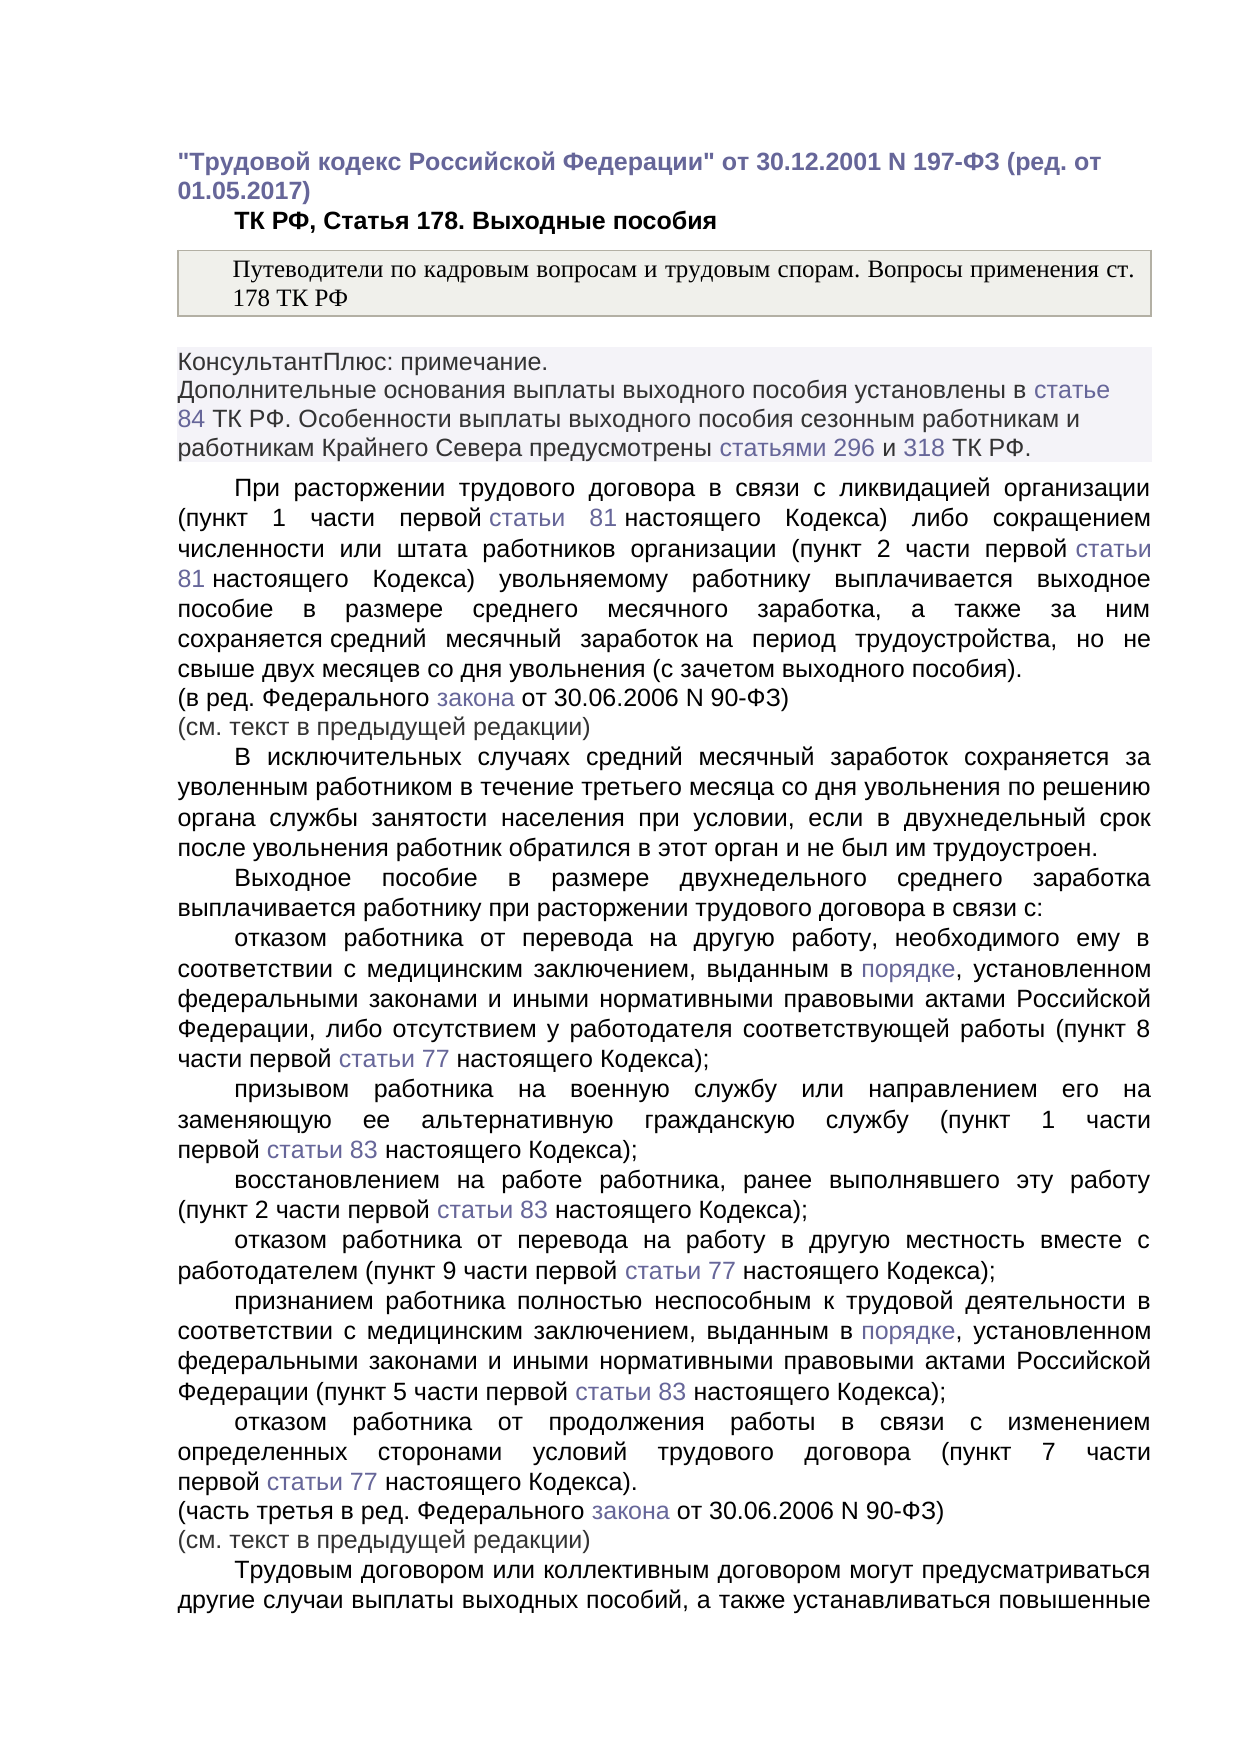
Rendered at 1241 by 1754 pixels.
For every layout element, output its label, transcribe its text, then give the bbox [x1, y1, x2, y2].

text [177, 1553, 1152, 1614]
text (часть третья в ред. Федерального закона от 30.06.2006 N 90-ФЗ) [177, 1496, 1152, 1524]
text При расторжении трудового договора в связи с ликвидацией организации (пункт 1 части первой статьи 81 настоящего Кодекса) либо сокращением численности или штата работников организации (пункт 2 части первой статьи 81 настоящего Кодекса) увольняемому работнику выплачивается выходное пособие в размере среднего месячного заработка, а также за ним сохраняется средний месячный заработок на период трудоустройства, но не свыше двух месяцев со дня увольнения (с зачетом выходного пособия). [177, 472, 1152, 683]
text отказом работника от перевода на другую работу, необходимого ему в соответствии с медицинским заключением, выданным в порядке, установленном федеральными законами и иными нормативными правовыми актами Российской Федерации, либо отсутствием у работодателя соответствующей работы (пункт 8 части первой статьи 77 настоящего Кодекса); [177, 922, 1152, 1073]
text Дополнительные основания выплаты выходного пособия установлены в статье 84 ТК РФ. Особенности выплаты выходного пособия сезонным работникам и работникам Крайнего Севера предусмотрены статьями 296 и 318 ТК РФ. [177, 375, 1152, 462]
text отказом работника от перевода на работу в другую местность вместе с работодателем (пункт 9 части первой статьи 77 настоящего Кодекса); [177, 1224, 1152, 1284]
text Выходное пособие в размере двухнедельного среднего заработка выплачивается работнику при расторжении трудового договора в связи с: [177, 861, 1152, 922]
table_header [179, 251, 229, 315]
text (см. текст в предыдущей редакции) [177, 712, 1152, 741]
text В исключительных случаях средний месячный заработок сохраняется за уволенным работником в течение третьего месяца со дня увольнения по решению органа службы занятости населения при условии, если в двухнедельный срок после увольнения работник обратился в этот орган и не был им трудоустроен. [177, 741, 1152, 861]
text ТК РФ, Статья 178. Выходные пособия [177, 204, 1152, 234]
text призывом работника на военную службу или направлением его на заменяющую ее альтернативную гражданскую службу (пункт 1 части первой статьи 83 настоящего Кодекса); [177, 1073, 1152, 1163]
text восстановлением на работе работника, ранее выполнявшего эту работу (пункт 2 части первой статьи 83 настоящего Кодекса); [177, 1163, 1152, 1224]
text (см. текст в предыдущей редакции) [177, 1524, 1152, 1553]
text (в ред. Федерального закона от 30.06.2006 N 90-ФЗ) [177, 683, 1152, 712]
text признанием работника полностью неспособным к трудовой деятельности в соответствии с медицинским заключением, выданным в порядке, установленном федеральными законами и иными нормативными правовыми актами Российской Федерации (пункт 5 части первой статьи 83 настоящего Кодекса); [177, 1284, 1152, 1405]
table_header Путеводители по кадровым вопросам и трудовым спорам. Вопросы применения ст. 178 ТК РФ [229, 251, 1150, 315]
text "Трудовой кодекс Российской Федерации" от 30.12.2001 N 197-ФЗ (ред. от 01.05.2017) [177, 118, 1152, 204]
text отказом работника от продолжения работы в связи с изменением определенных сторонами условий трудового договора (пункт 7 части первой статьи 77 настоящего Кодекса). [177, 1405, 1152, 1496]
text КонсультантПлюс: примечание. [177, 347, 1152, 375]
